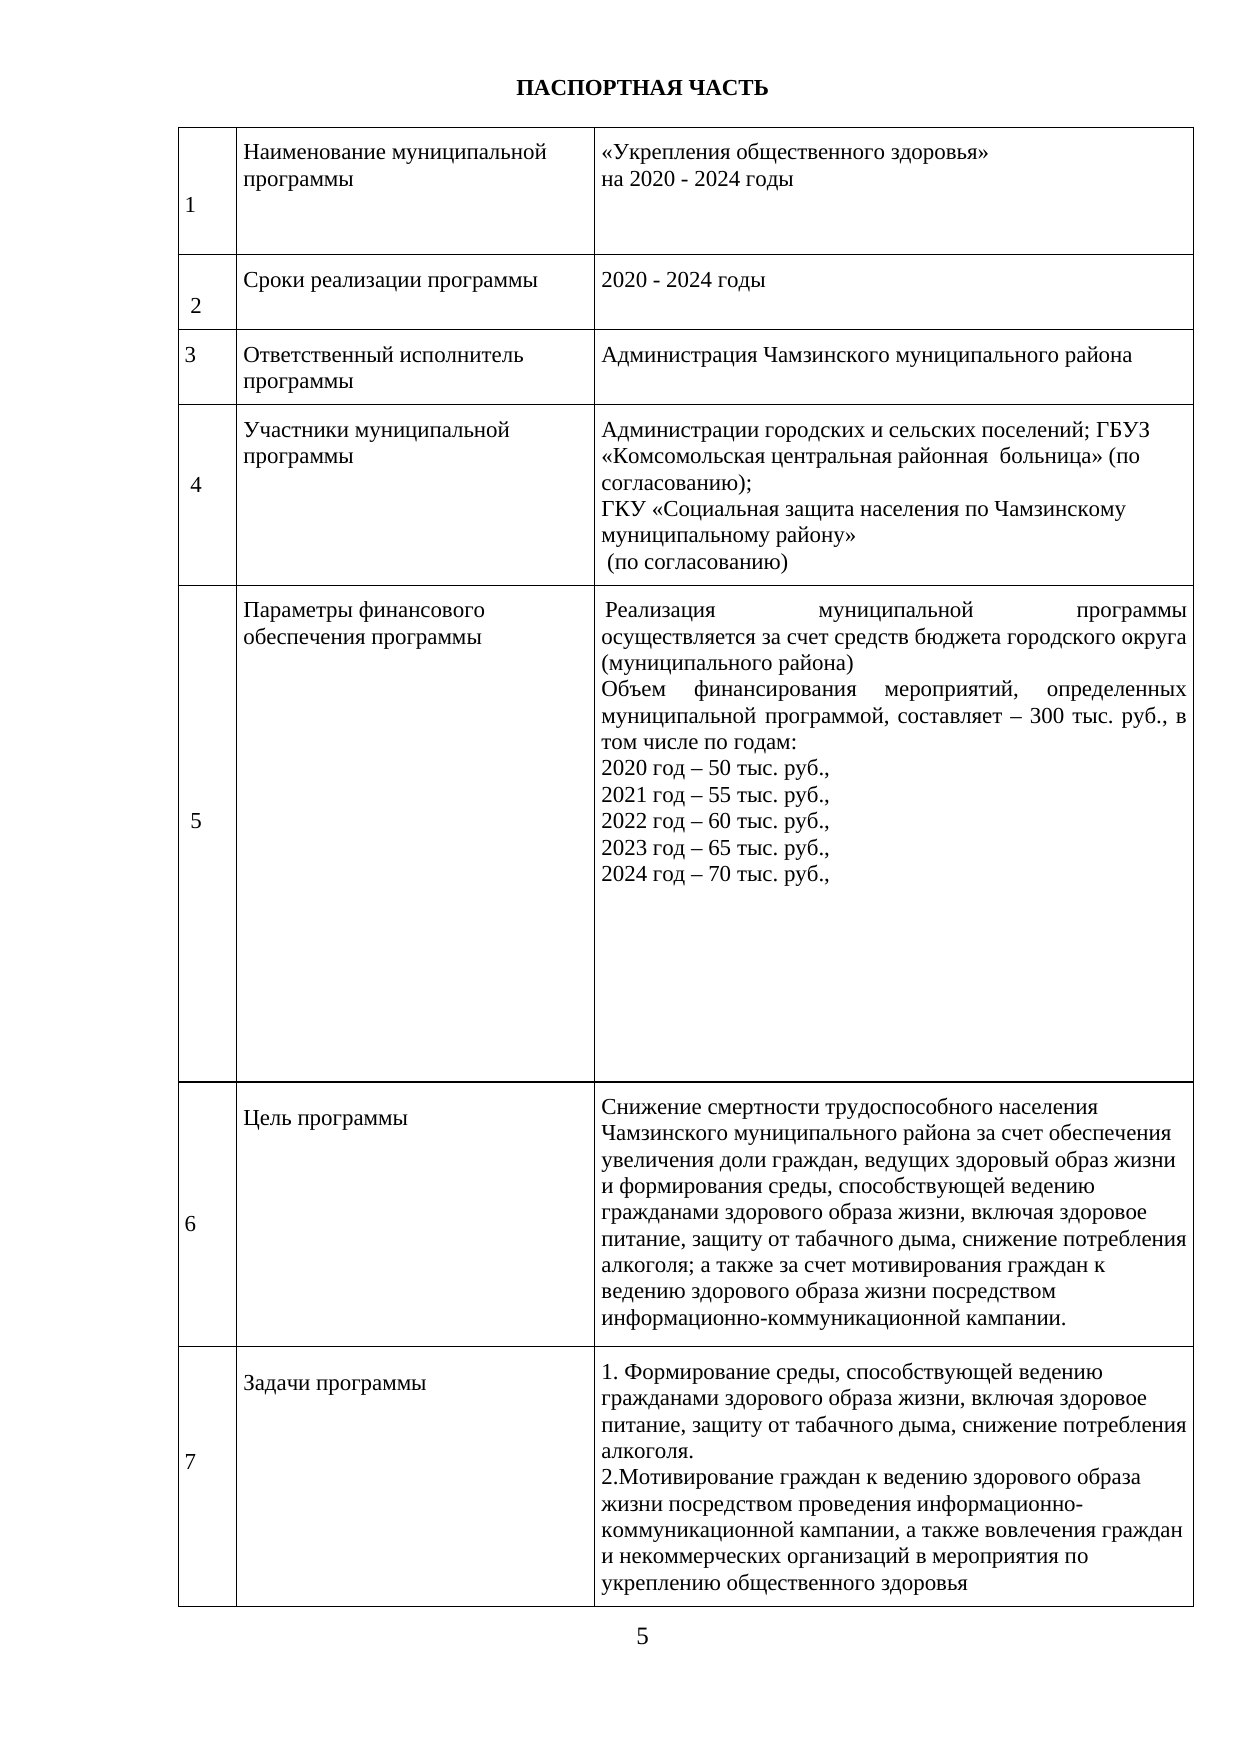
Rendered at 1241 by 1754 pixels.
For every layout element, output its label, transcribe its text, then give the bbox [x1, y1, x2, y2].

table_cell Реализация муниципальной программы осуществляется за счет средств бюджета городского округа (муниципального района) Объем финансирования мероприятий, определенных муниципальной программой, составляет – 300 тыс. руб., в том числе по годам: 2020 год – 50 тыс. руб., 2021 год – 55 тыс. руб., 2022 год – 60 тыс. руб., 2023 год – 65 тыс. руб., 2024 год – 70 тыс. руб., [595, 586, 1193, 1081]
table_cell 5 [179, 586, 236, 1081]
table_cell 4 [179, 405, 236, 585]
text ПАСПОРТНАЯ ЧАСТЬ [118, 74, 1167, 100]
table_cell 2 [179, 255, 236, 329]
table_cell 2020 - 2024 годы [595, 255, 1193, 329]
table_cell 7 [179, 1347, 236, 1606]
table_cell Снижение смертности трудоспособного населения Чамзинского муниципального района за счет обеспечения увеличения доли граждан, ведущих здоровый образ жизни и формирования среды, способствующей ведению гражданами здорового образа жизни, включая здоровое питание, защиту от табачного дыма, снижение потребления алкоголя; а также за счет мотивирования граждан к ведению здорового образа жизни посредством информационно-коммуникационной кампании. [595, 1083, 1193, 1346]
table_cell Параметры финансового обеспечения программы [237, 586, 594, 1081]
table_cell Сроки реализации программы [237, 255, 594, 329]
table_header «Укрепления общественного здоровья» на 2020 - 2024 годы [595, 128, 1193, 254]
table_cell 6 [179, 1083, 236, 1346]
table_header Наименование муниципальной программы [237, 128, 594, 254]
table_cell Цель программы [237, 1083, 594, 1346]
table_cell Администрации городских и сельских поселений; ГБУЗ «Комсомольская центральная районная больница» (по согласованию); ГКУ «Социальная защита населения по Чамзинскому муниципальному району» (по согласованию) [595, 405, 1193, 585]
table_cell 1. Формирование среды, способствующей ведению гражданами здорового образа жизни, включая здоровое питание, защиту от табачного дыма, снижение потребления алкоголя. 2.Мотивирование граждан к ведению здорового образа жизни посредством проведения информационно-коммуникационной кампании, а также вовлечения граждан и некоммерческих организаций в мероприятия по укреплению общественного здоровья [595, 1347, 1193, 1606]
table_cell Задачи программы [237, 1347, 594, 1606]
table_cell Ответственный исполнитель программы [237, 330, 594, 404]
table_cell 3 [179, 330, 236, 404]
table_header 1 [179, 128, 236, 254]
table_cell Участники муниципальной программы [237, 405, 594, 585]
table_cell Администрация Чамзинского муниципального района [595, 330, 1193, 404]
